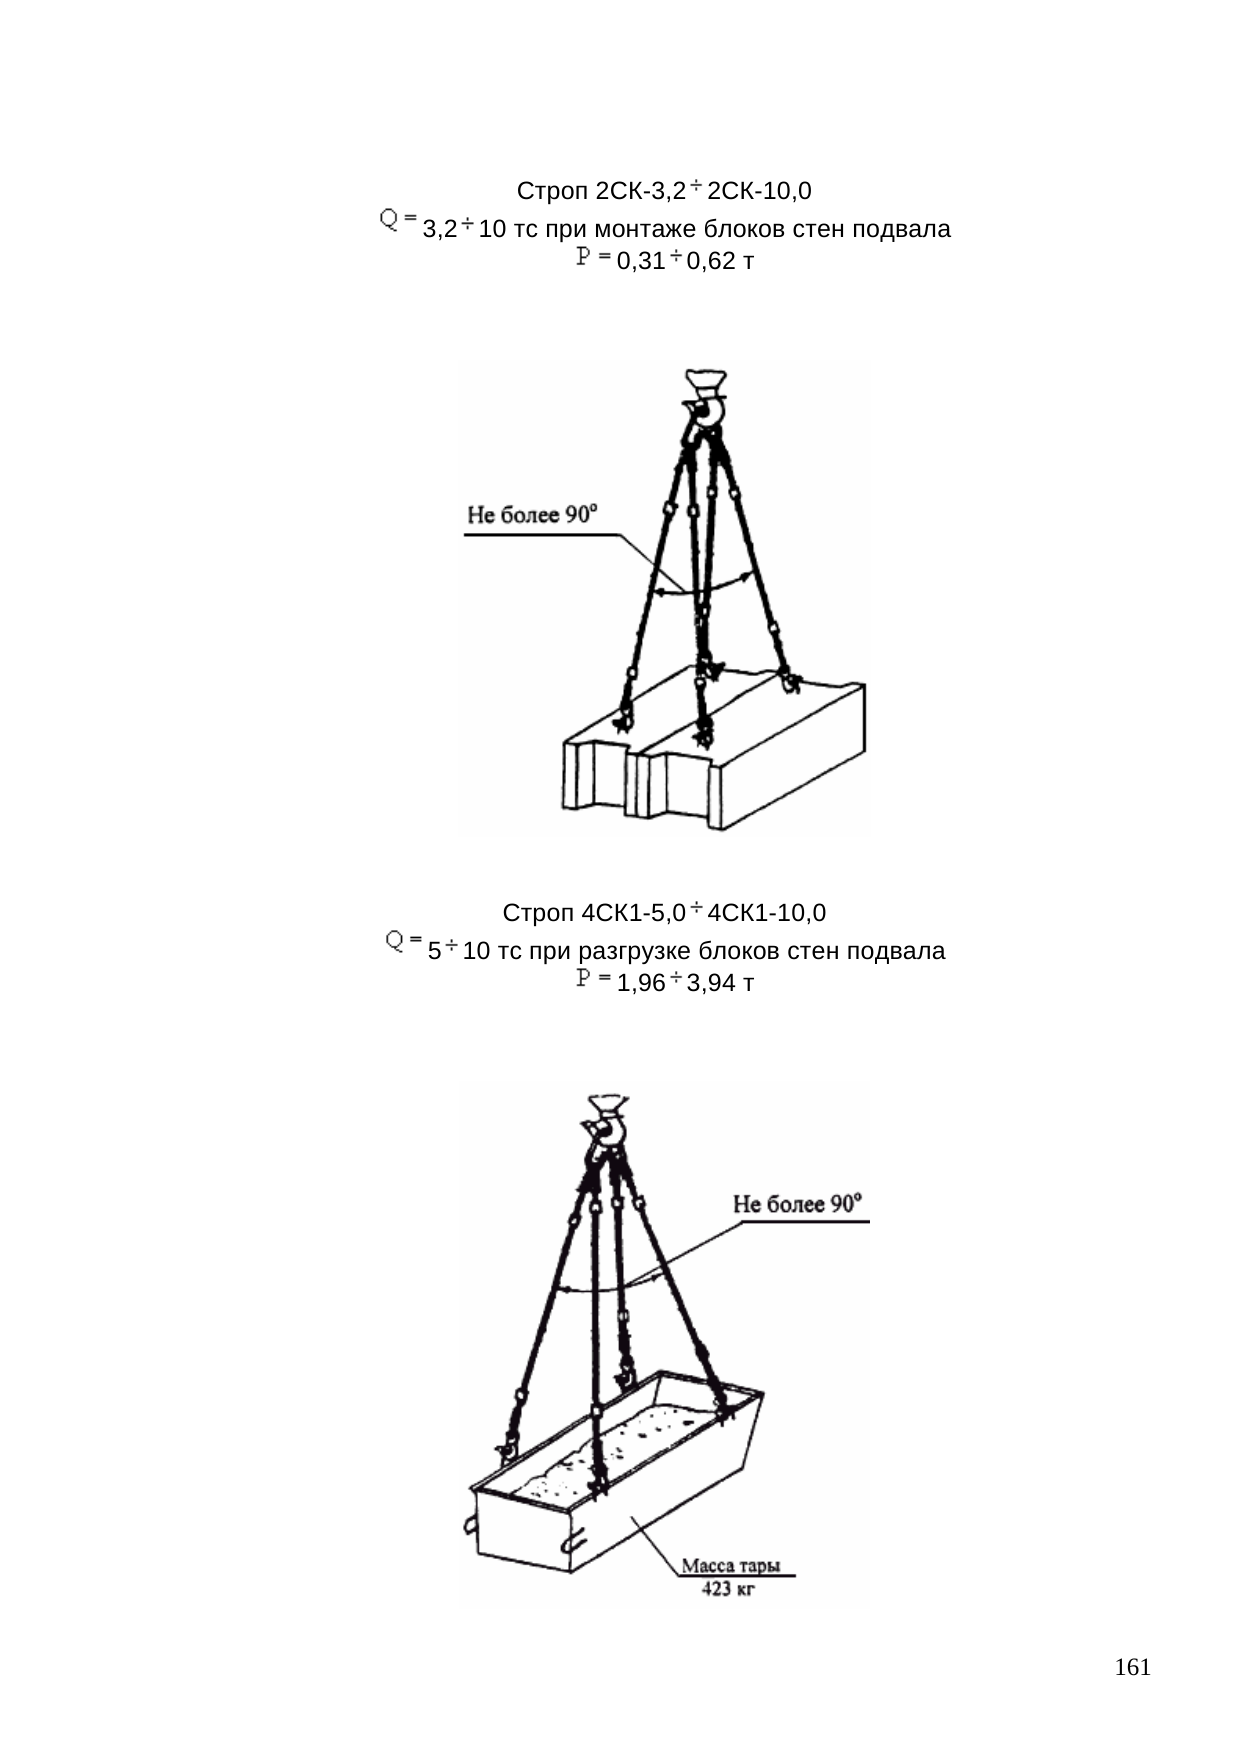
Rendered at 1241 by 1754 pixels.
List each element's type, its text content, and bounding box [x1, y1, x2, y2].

picture [574, 964, 617, 991]
picture [574, 242, 617, 270]
picture [666, 248, 687, 270]
picture [459, 1081, 870, 1609]
text Строп 2СК-3,22СК-10,0 3,210 тс при монтаже блоков стен подвала 0,310,62 т [177, 118, 1152, 274]
picture [441, 938, 463, 959]
picture [376, 204, 423, 238]
picture [382, 926, 428, 959]
picture [686, 900, 708, 921]
picture [666, 970, 687, 991]
text Строп 4СК1-5,04СК1-10,0 510 тс при разгрузке блоков стен подвала 1,963,94 т [177, 869, 1152, 996]
picture [686, 178, 707, 199]
picture [457, 216, 479, 238]
picture [458, 360, 871, 837]
